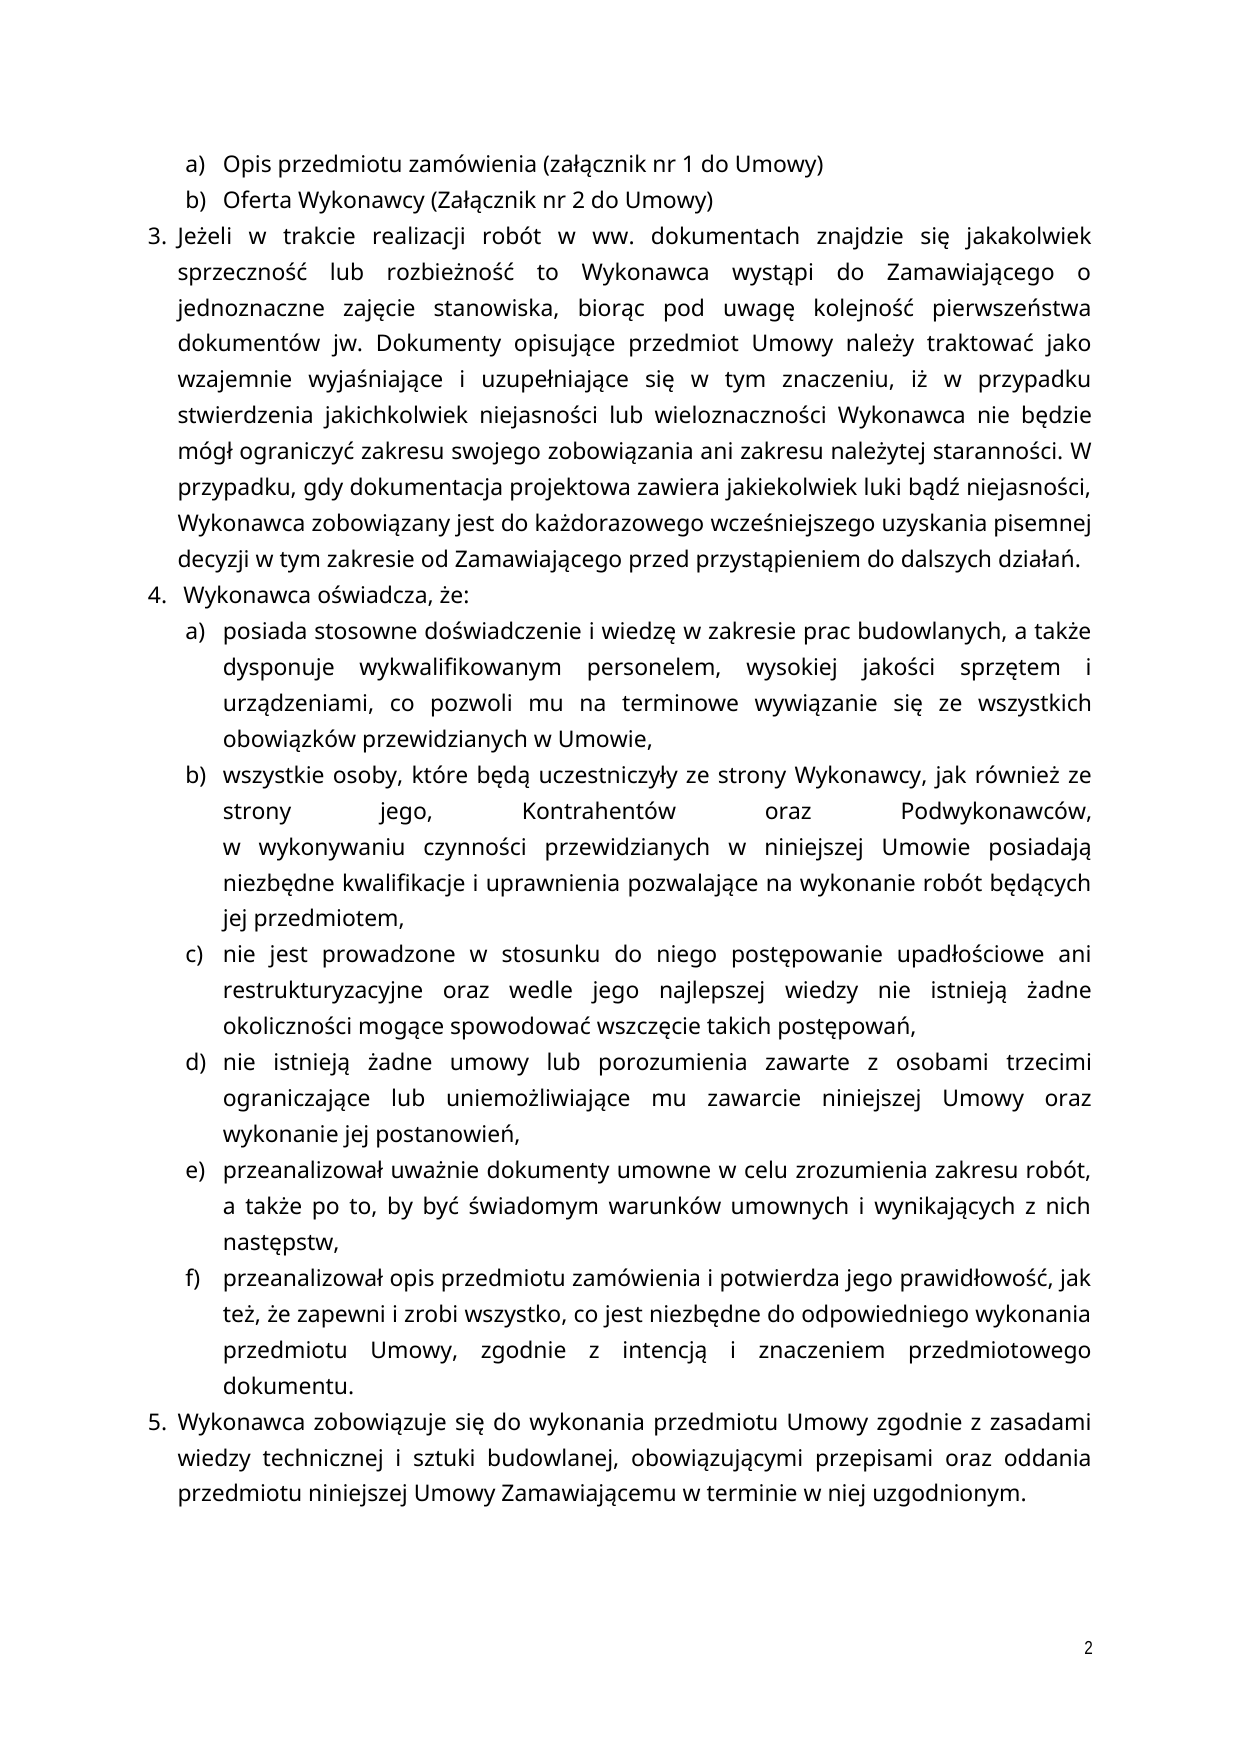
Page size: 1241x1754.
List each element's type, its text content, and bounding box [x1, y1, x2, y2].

list nie istnieją żadne umowy lub porozumienia zawarte z osobami trzecimi ograniczające lub uniemożliwiające mu zawarcie niniejszej Umowy oraz wykonanie jej postanowień, [185, 1046, 1092, 1149]
list Jeżeli w trakcie realizacji robót w ww. dokumentach znajdzie się jakakolwiek sprzeczność lub rozbieżność to Wykonawca wystąpi do Zamawiającego o jednoznaczne zajęcie stanowiska, biorąc pod uwagę kolejność pierwszeństwa dokumentów jw. Dokumenty opisujące przedmiot Umowy należy traktować jako wzajemnie wyjaśniające i uzupełniające się w tym znaczeniu, iż w przypadku stwierdzenia jakichkolwiek niejasności lub wieloznaczności Wykonawca nie będzie mógł ograniczyć zakresu swojego zobowiązania ani zakresu należytej staranności. W przypadku, gdy dokumentacja projektowa zawiera jakiekolwiek luki bądź niejasności, Wykonawca zobowiązany jest do każdorazowego wcześniejszego uzyskania pisemnej decyzji w tym zakresie od Zamawiającego przed przystąpieniem do dalszych działań. [148, 219, 1092, 574]
list posiada stosowne doświadczenie i wiedzę w zakresie prac budowlanych, a także dysponuje wykwalifikowanym personelem, wysokiej jakości sprzętem i urządzeniami, co pozwoli mu na terminowe wywiązanie się ze wszystkich obowiązków przewidzianych w Umowie, [185, 615, 1092, 754]
list przeanalizował opis przedmiotu zamówienia i potwierdza jego prawidłowość, jak też, że zapewni i zrobi wszystko, co jest niezbędne do odpowiedniego wykonania przedmiotu Umowy, zgodnie z intencją i znaczeniem przedmiotowego dokumentu. [185, 1262, 1092, 1401]
list wszystkie osoby, które będą uczestniczyły ze strony Wykonawcy, jak również ze strony jego, Kontrahentów oraz Podwykonawców, w wykonywaniu czynności przewidzianych w niniejszej Umowie posiadają niezbędne kwalifikacje i uprawnienia pozwalające na wykonanie robót będących jej przedmiotem, [185, 759, 1092, 934]
list Oferta Wykonawcy (Załącznik nr 2 do Umowy) [185, 184, 1092, 215]
list Wykonawca oświadcza, że: [148, 579, 1092, 610]
list nie jest prowadzone w stosunku do niego postępowanie upadłościowe ani restrukturyzacyjne oraz wedle jego najlepszej wiedzy nie istnieją żadne okoliczności mogące spowodować wszczęcie takich postępowań, [185, 938, 1092, 1041]
list Wykonawca zobowiązuje się do wykonania przedmiotu Umowy zgodnie z zasadami wiedzy technicznej i sztuki budowlanej, obowiązującymi przepisami oraz oddania przedmiotu niniejszej Umowy Zamawiającemu w terminie w niej uzgodnionym. [148, 1406, 1092, 1509]
list Opis przedmiotu zamówienia (załącznik nr 1 do Umowy) [185, 148, 1092, 179]
list przeanalizował uważnie dokumenty umowne w celu zrozumienia zakresu robót, a także po to, by być świadomym warunków umownych i wynikających z nich następstw, [185, 1154, 1092, 1257]
